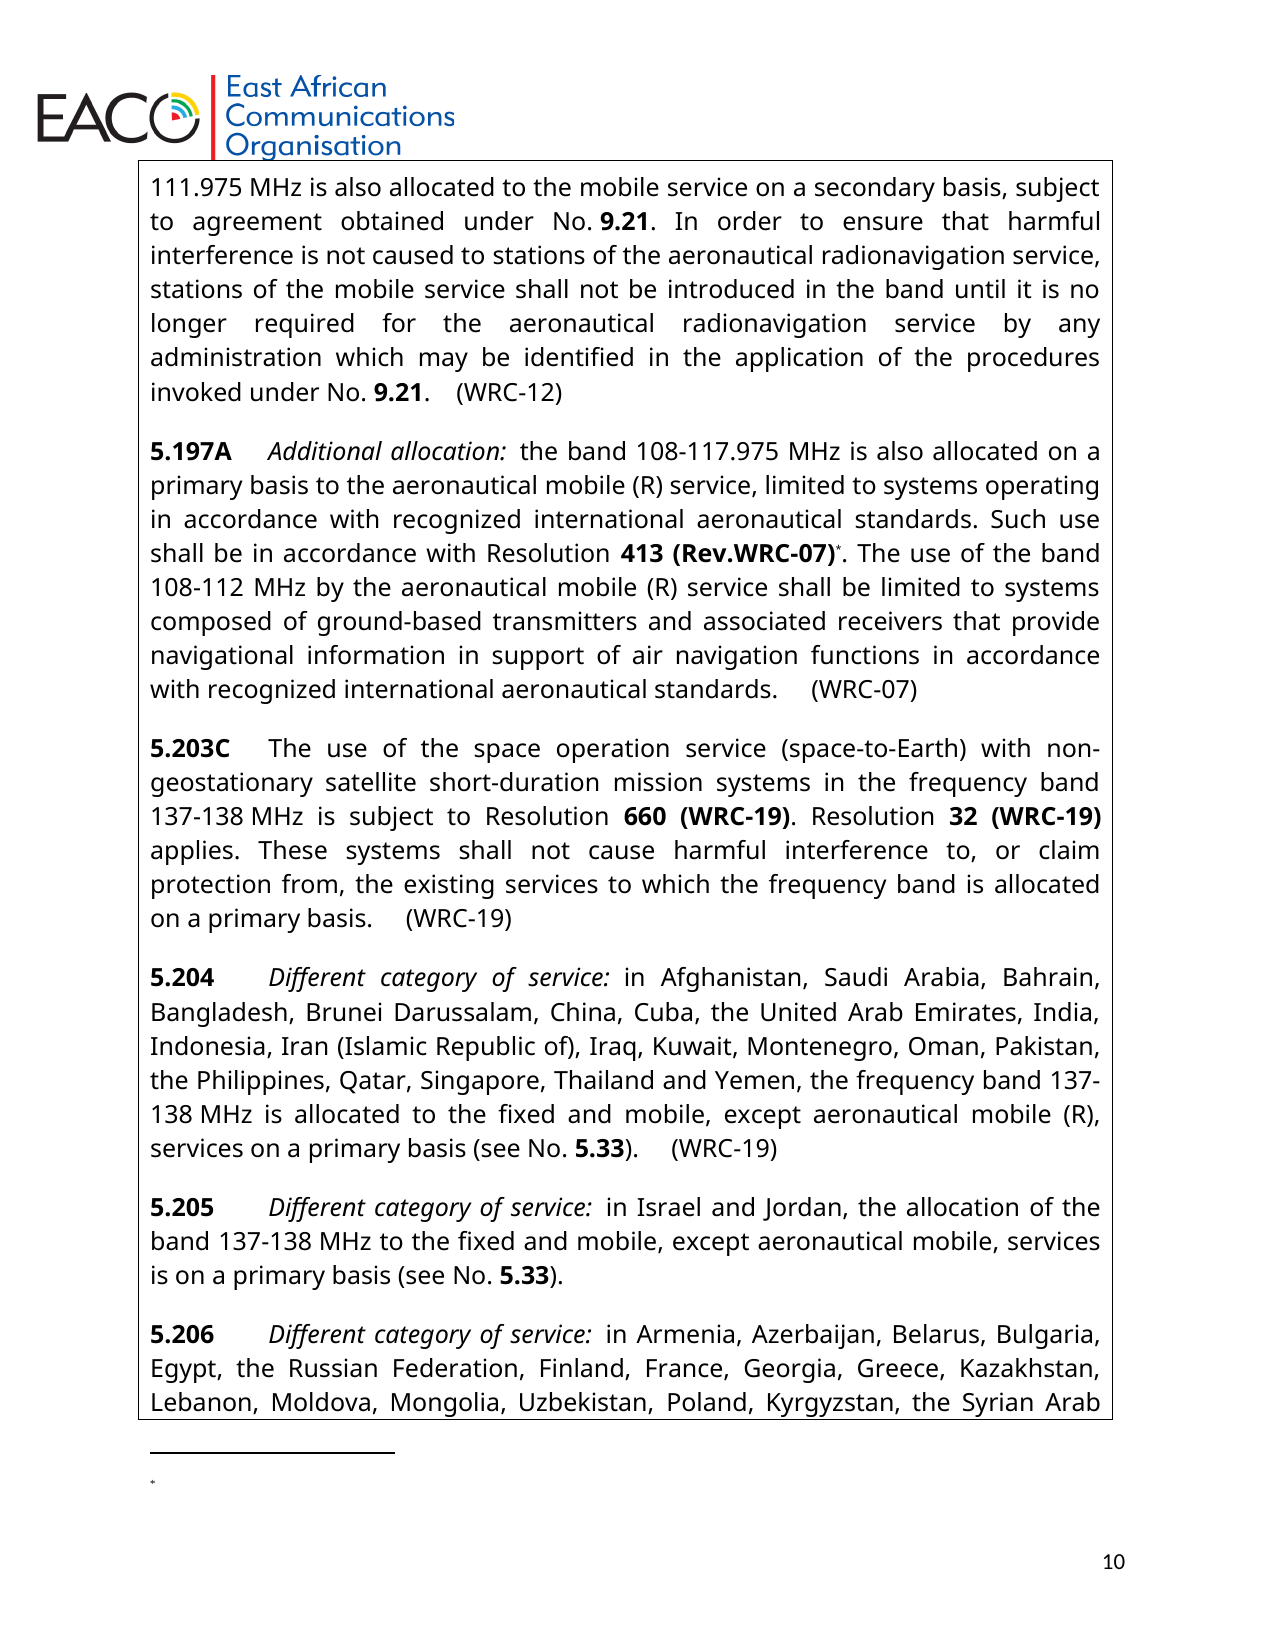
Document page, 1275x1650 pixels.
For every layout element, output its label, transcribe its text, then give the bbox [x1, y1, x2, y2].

picture [37, 75, 455, 161]
